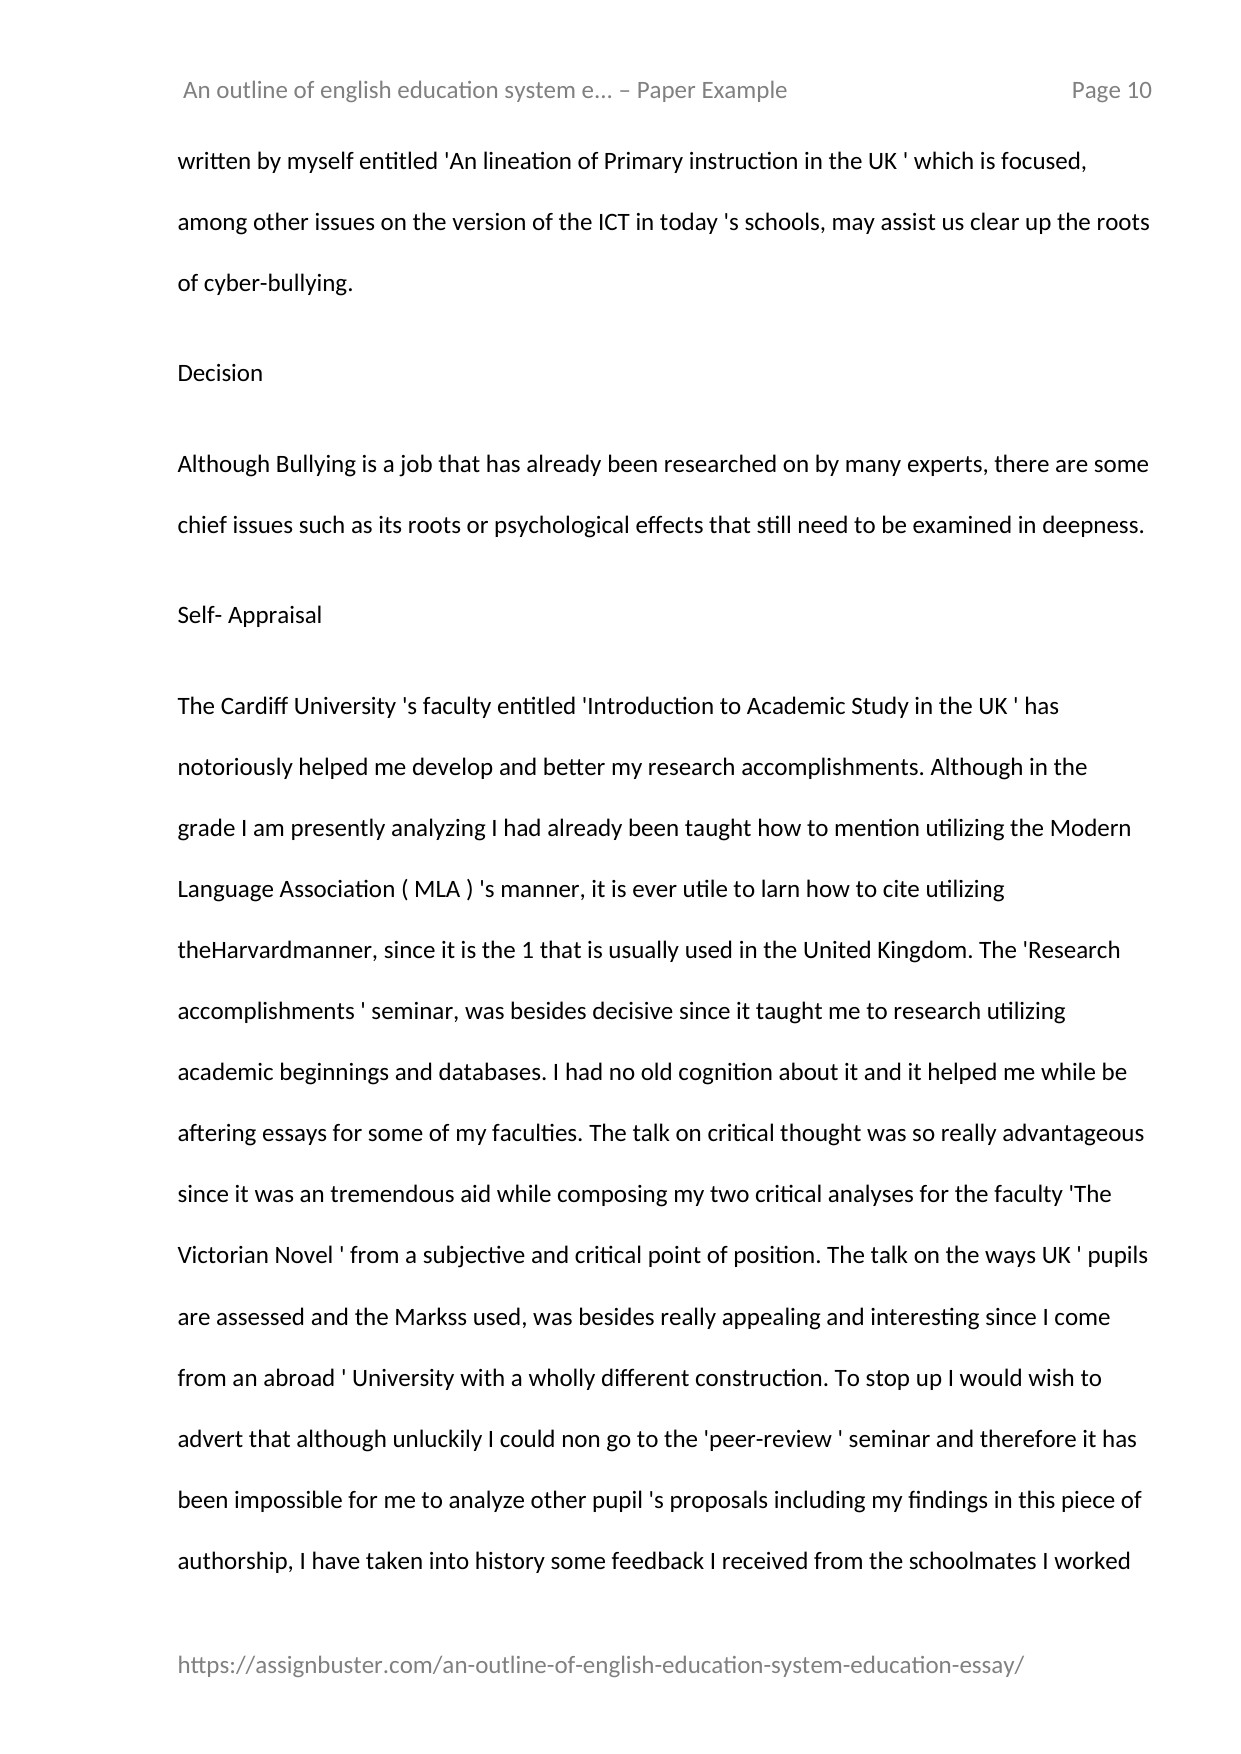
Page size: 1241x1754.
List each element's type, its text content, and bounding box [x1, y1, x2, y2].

text Although Bullying is a job that has already been researched on by many experts, there are some chief issues such as its roots or psychological effects that still need to be examined in deepness. [177, 448, 1152, 540]
text Decision [177, 358, 1152, 388]
text Self- Appraisal [177, 600, 1152, 630]
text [177, 690, 1152, 1575]
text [177, 145, 1152, 298]
